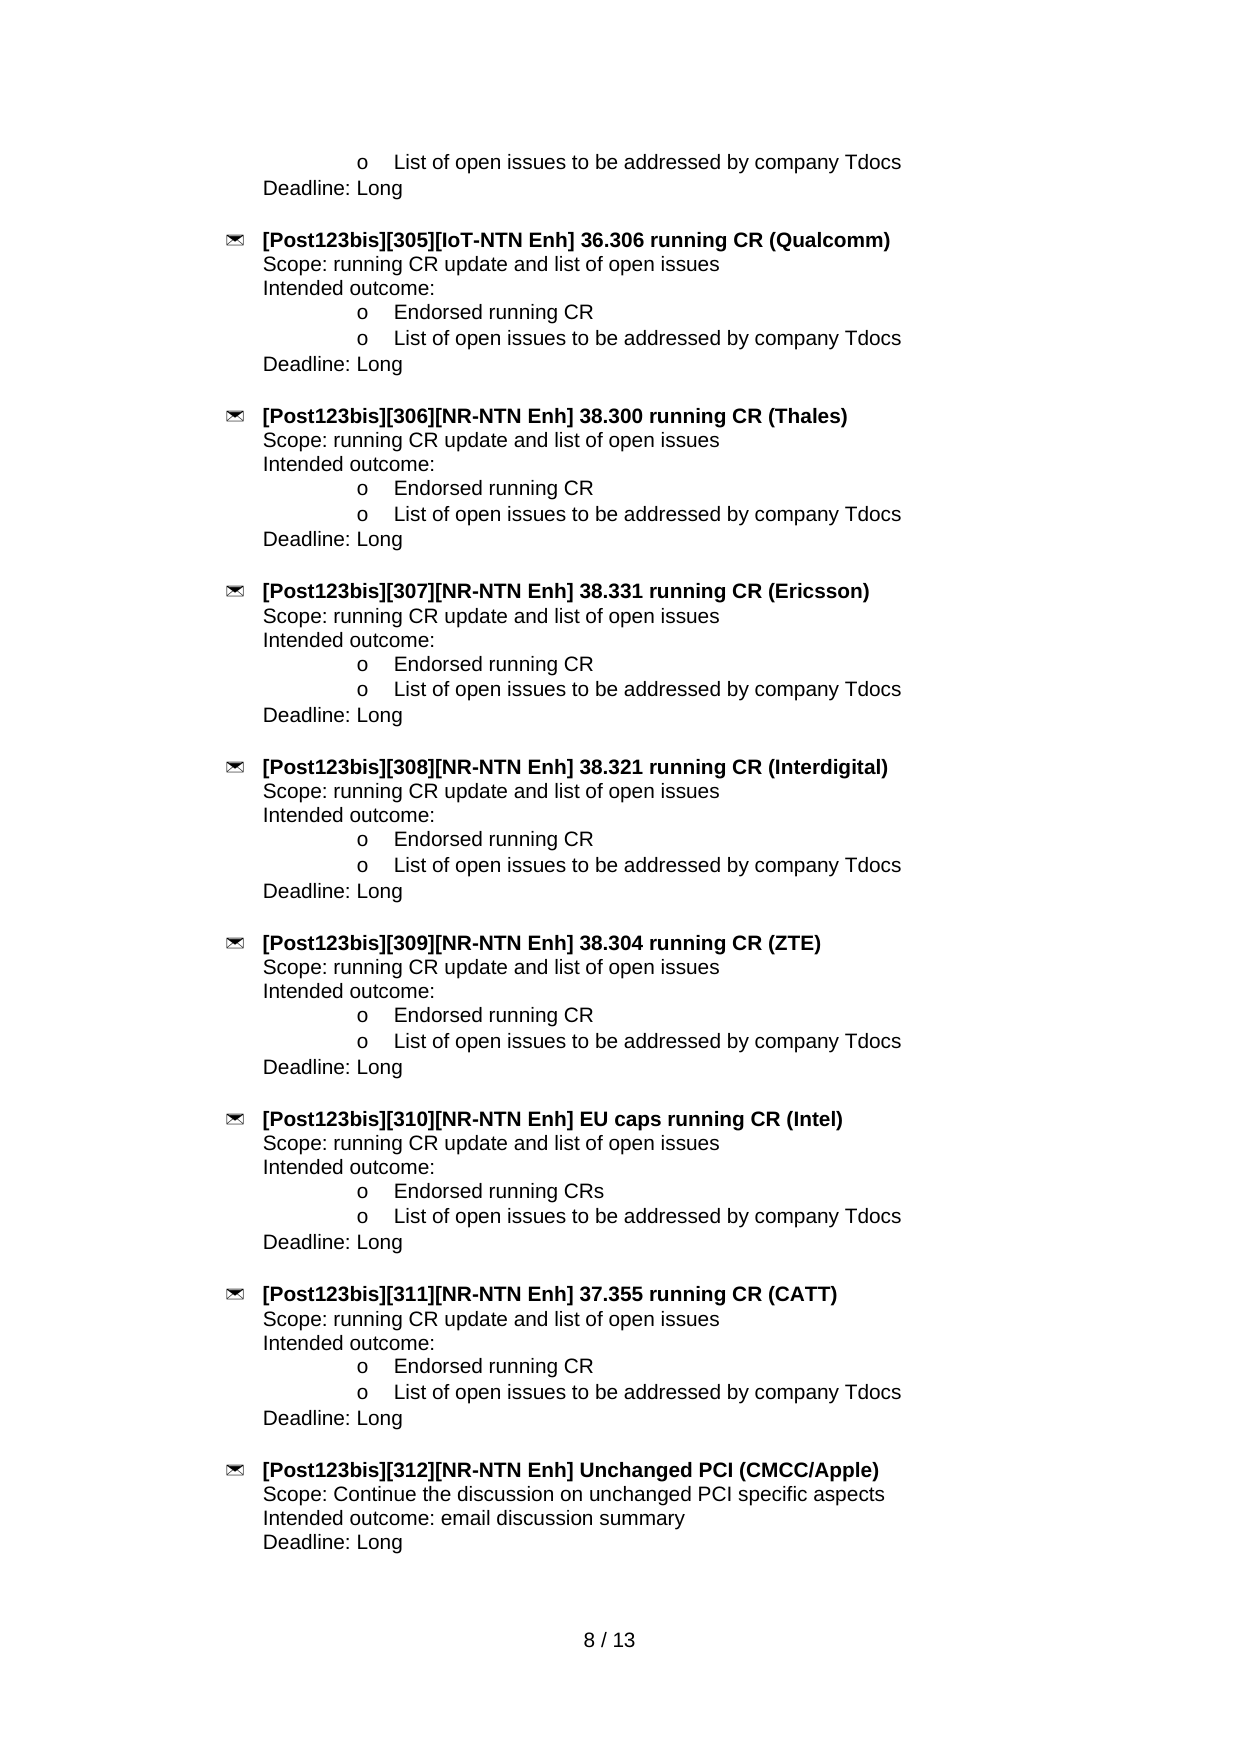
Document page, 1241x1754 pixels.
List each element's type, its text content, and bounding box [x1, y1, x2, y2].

list List of open issues to be addressed by company Tdocs [356, 677, 1125, 703]
list List of open issues to be addressed by company Tdocs [356, 1380, 1125, 1406]
text Deadline: Long [225, 1406, 1125, 1430]
list [Post123bis][312][NR-NTN Enh] Unchanged PCI (CMCC/Apple) [225, 1458, 1125, 1482]
text Scope: running CR update and list of open issues [225, 603, 1125, 627]
text Deadline: Long [225, 703, 1125, 727]
list List of open issues to be addressed by company Tdocs [356, 853, 1125, 879]
text Scope: running CR update and list of open issues [225, 428, 1125, 452]
text Deadline: Long [225, 1230, 1125, 1254]
text Intended outcome: [225, 452, 1125, 476]
text Intended outcome: [225, 276, 1125, 300]
text Scope: running CR update and list of open issues [225, 955, 1125, 979]
list List of open issues to be addressed by company Tdocs [356, 150, 1125, 176]
text Scope: Continue the discussion on unchanged PCI specific aspects [225, 1482, 1125, 1506]
list Endorsed running CR [356, 1003, 1125, 1029]
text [225, 252, 1125, 276]
list List of open issues to be addressed by company Tdocs [356, 1204, 1125, 1230]
list [Post123bis][306][NR-NTN Enh] 38.300 running CR (Thales) [225, 404, 1125, 428]
list Endorsed running CR [356, 651, 1125, 677]
list List of open issues to be addressed by company Tdocs [356, 326, 1125, 352]
text Scope: running CR update and list of open issues [225, 779, 1125, 803]
text Intended outcome: [225, 979, 1125, 1003]
text Intended outcome: [225, 1330, 1125, 1354]
text Deadline: Long [225, 352, 1125, 376]
text Intended outcome: [225, 1154, 1125, 1178]
list Endorsed running CR [356, 476, 1125, 501]
text Scope: running CR update and list of open issues [225, 1131, 1125, 1154]
list [Post123bis][309][NR-NTN Enh] 38.304 running CR (ZTE) [225, 931, 1125, 955]
list [Post123bis][311][NR-NTN Enh] 37.355 running CR (CATT) [225, 1282, 1125, 1306]
text Deadline: Long [225, 176, 1125, 200]
list Endorsed running CR [356, 1354, 1125, 1380]
list Endorsed running CR [356, 300, 1125, 326]
list [Post123bis][308][NR-NTN Enh] 38.321 running CR (Interdigital) [225, 755, 1125, 779]
text Deadline: Long [225, 1530, 1125, 1554]
text Deadline: Long [225, 1054, 1125, 1078]
text Intended outcome: email discussion summary [225, 1506, 1125, 1530]
list [Post123bis][307][NR-NTN Enh] 38.331 running CR (Ericsson) [225, 579, 1125, 603]
text Intended outcome: [225, 803, 1125, 827]
list List of open issues to be addressed by company Tdocs [356, 501, 1125, 527]
text Deadline: Long [225, 527, 1125, 551]
list [Post123bis][310][NR-NTN Enh] EU caps running CR (Intel) [225, 1107, 1125, 1131]
list [Post123bis][305][IoT-NTN Enh] 36.306 running CR (Qualcomm) [225, 228, 1125, 252]
list Endorsed running CR [356, 827, 1125, 853]
text Deadline: Long [225, 879, 1125, 903]
text Scope: running CR update and list of open issues [225, 1306, 1125, 1330]
list List of open issues to be addressed by company Tdocs [356, 1029, 1125, 1054]
text Intended outcome: [225, 627, 1125, 651]
list Endorsed running CRs [356, 1178, 1125, 1204]
